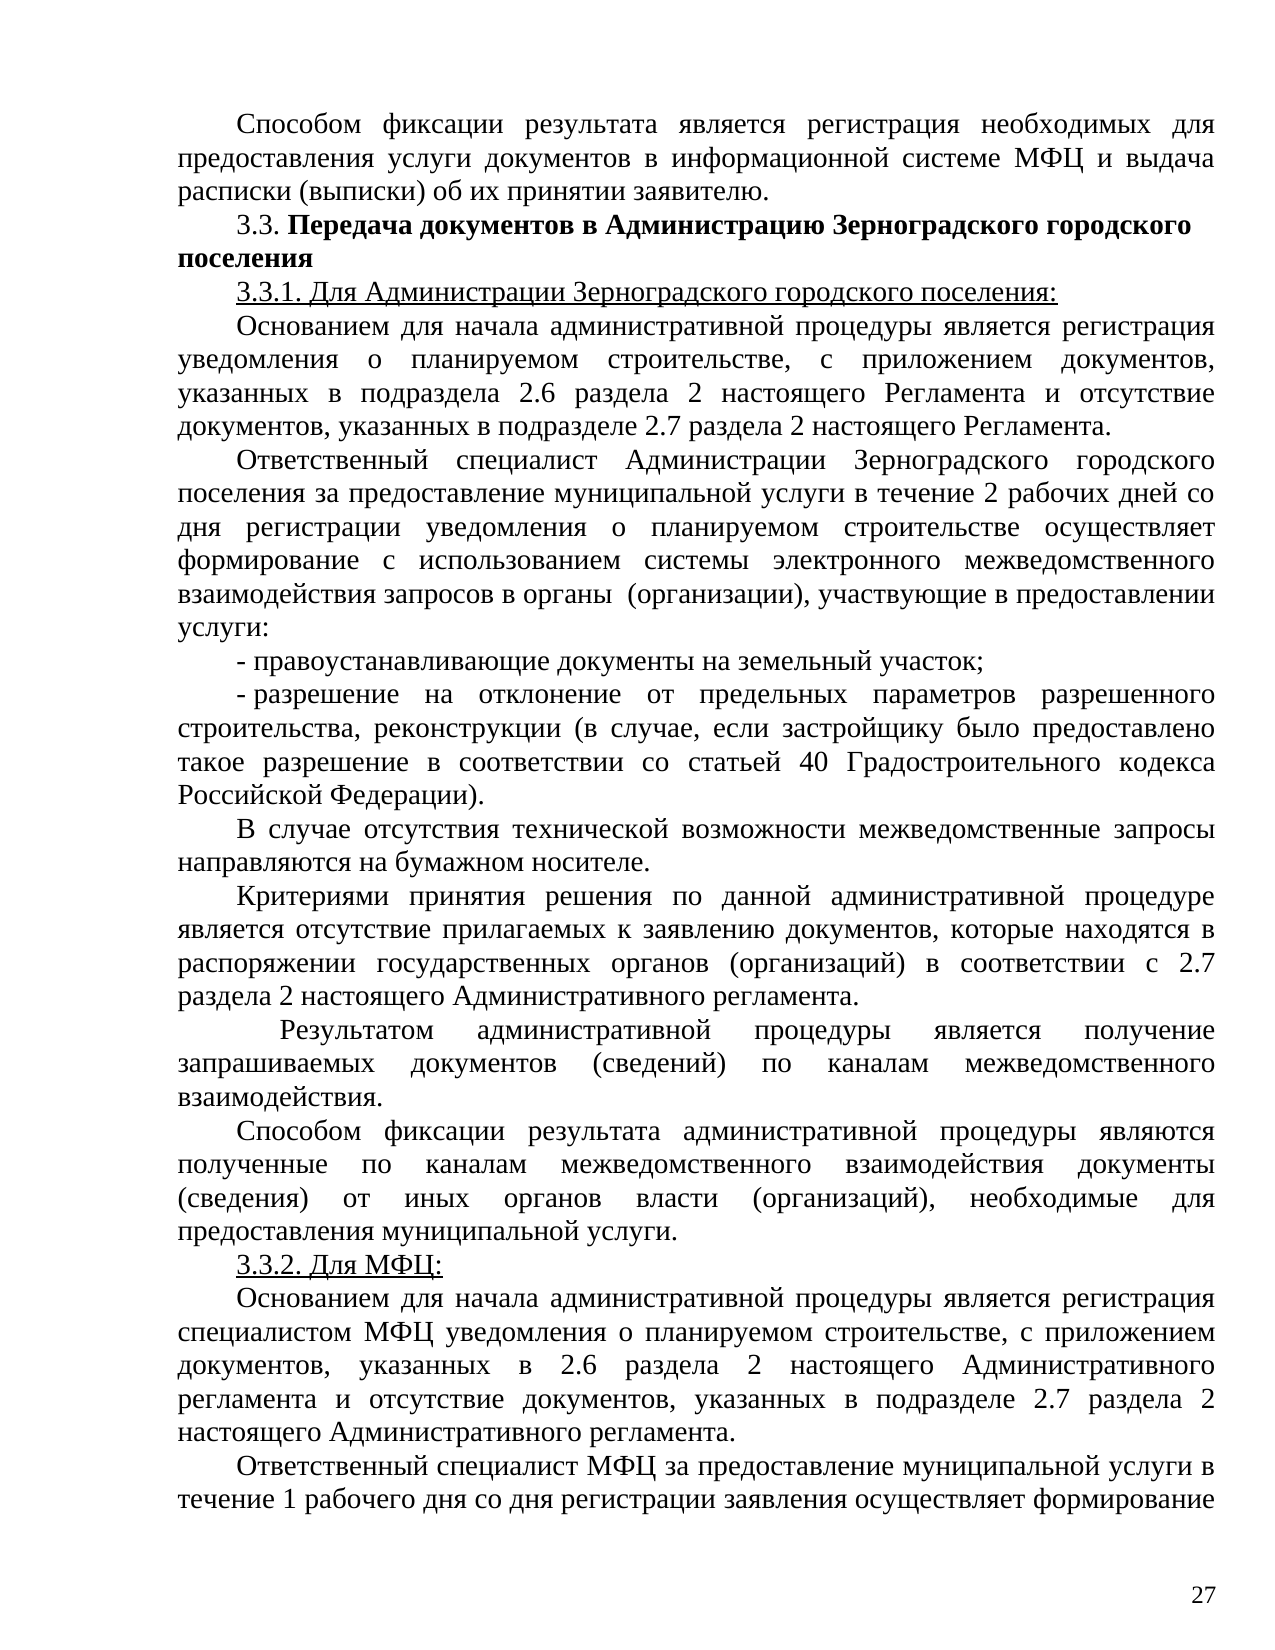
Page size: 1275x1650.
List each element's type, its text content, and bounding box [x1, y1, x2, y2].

text В случае отсутствия технической возможности межведомственные запросы направляются на бумажном носителе. [177, 811, 1216, 878]
text Способом фиксации результата является регистрация необходимых для предоставления услуги документов в информационной системе МФЦ и выдача расписки (выписки) об их принятии заявителю. [177, 106, 1216, 207]
text 3.3. Передача документов в Администрацию Зерноградского городского поселения [177, 207, 1216, 274]
text Способом фиксации результата административной процедуры являются полученные по каналам межведомственного взаимодействия документы (сведения) от иных органов власти (организаций), необходимые для предоставления муниципальной услуги. [177, 1113, 1216, 1247]
text Ответственный специалист Администрации Зерноградского городского поселения за предоставление муниципальной услуги в течение 2 рабочих дней со дня регистрации уведомления о планируемом строительстве осуществляет формирование с использованием системы электронного межведомственного взаимодействия запросов в органы (организации), участвующие в предоставлении услуги: [177, 442, 1216, 643]
text Основанием для начала административной процедуры является регистрация уведомления о планируемом строительстве, с приложением документов, указанных в подраздела 2.6 раздела 2 настоящего Регламента и отсутствие документов, указанных в подразделе 2.7 раздела 2 настоящего Регламента. [177, 308, 1216, 442]
text 3.3.2. Для МФЦ: [177, 1247, 1216, 1280]
text 3.3.1. Для Администрации Зерноградского городского поселения: [177, 274, 1216, 308]
text Результатом административной процедуры является получение запрашиваемых документов (сведений) по каналам межведомственного взаимодействия. [177, 1012, 1216, 1113]
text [177, 1448, 1216, 1515]
text Основанием для начала административной процедуры является регистрация специалистом МФЦ уведомления о планируемом строительстве, с приложением документов, указанных в 2.6 раздела 2 настоящего Административного регламента и отсутствие документов, указанных в подразделе 2.7 раздела 2 настоящего Административного регламента. [177, 1280, 1216, 1448]
text Критериями принятия решения по данной административной процедуре является отсутствие прилагаемых к заявлению документов, которые находятся в распоряжении государственных органов (организаций) в соответствии с 2.7 раздела 2 настоящего Административного регламента. [177, 878, 1216, 1012]
text - разрешение на отклонение от предельных параметров разрешенного строительства, реконструкции (в случае, если застройщику было предоставлено такое разрешение в соответствии со статьей 40 Градостроительного кодекса Российской Федерации). [177, 677, 1216, 811]
text - правоустанавливающие документы на земельный участок; [177, 643, 1216, 677]
